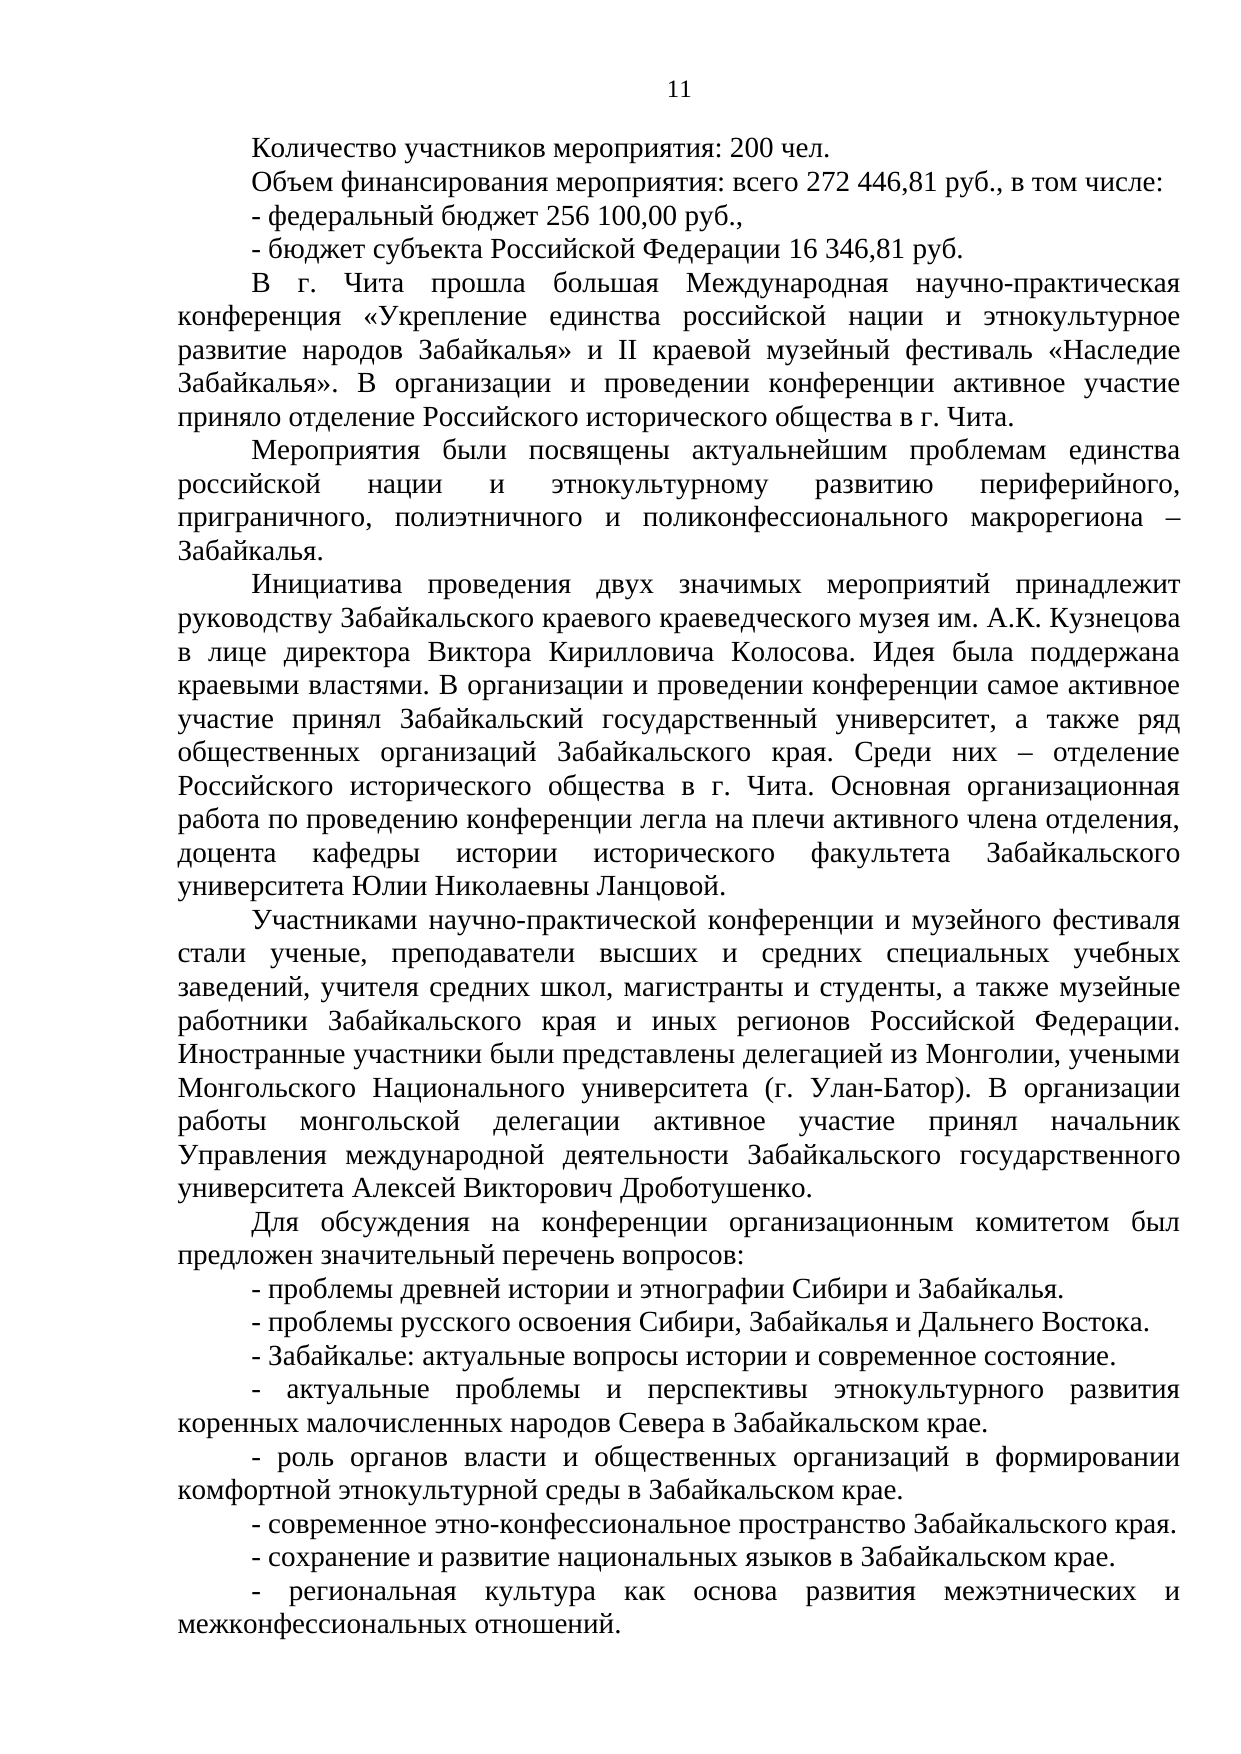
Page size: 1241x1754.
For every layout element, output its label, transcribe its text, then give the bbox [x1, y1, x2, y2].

text - актуальные проблемы и перспективы этнокультурного развития коренных малочисленных народов Севера в Забайкальском крае. [177, 1372, 1181, 1439]
text Инициатива проведения двух значимых мероприятий принадлежит руководству Забайкальского краевого краеведческого музея им. А.К. Кузнецова в лице директора Виктора Кирилловича Колосова. Идея была поддержана краевыми властями. В организации и проведении конференции самое активное участие принял Забайкальский государственный университет, а также ряд общественных организаций Забайкальского края. Среди них – отделение Российского исторического общества в г. Чита. Основная организационная работа по проведению конференции легла на плечи активного члена отделения, доцента кафедры истории исторического факультета Забайкальского университета Юлии Николаевны Ланцовой. [177, 567, 1181, 902]
list - федеральный бюджет 256 100,00 руб., [251, 198, 1181, 231]
text - региональная культура как основа развития межэтнических и межконфессиональных отношений. [177, 1573, 1181, 1640]
text - сохранение и развитие национальных языков в Забайкальском крае. [177, 1539, 1181, 1573]
text Для обсуждения на конференции организационным комитетом был предложен значительный перечень вопросов: [177, 1204, 1181, 1271]
text - проблемы русского освоения Сибири, Забайкалья и Дальнего Востока. [177, 1304, 1181, 1338]
text В г. Чита прошла большая Международная научно-практическая конференция «Укрепление единства российской нации и этнокультурное развитие народов Забайкалья» и II краевой музейный фестиваль «Наследие Забайкалья». В организации и проведении конференции активное участие приняло отделение Российского исторического общества в г. Чита. [177, 265, 1181, 432]
text - проблемы древней истории и этнографии Сибири и Забайкалья. [177, 1271, 1181, 1304]
text - роль органов власти и общественных организаций в формировании комфортной этнокультурной среды в Забайкальском крае. [177, 1439, 1181, 1506]
text Количество участников мероприятия: 200 чел. [177, 131, 1181, 164]
text Мероприятия были посвящены актуальнейшим проблемам единства российской нации и этнокультурному развитию периферийного, приграничного, полиэтничного и поликонфессионального макрорегиона – Забайкалья. [177, 432, 1181, 567]
text - Забайкалье: актуальные вопросы истории и современное состояние. [177, 1338, 1181, 1372]
list Объем финансирования мероприятия: всего 272 446,81 руб., в том числе: [251, 164, 1181, 198]
list - бюджет субъекта Российской Федерации 16 346,81 руб. [251, 231, 1181, 265]
text - современное этно-конфессиональное пространство Забайкальского края. [177, 1506, 1181, 1539]
text Участниками научно-практической конференции и музейного фестиваля стали ученые, преподаватели высших и средних специальных учебных заведений, учителя средних школ, магистранты и студенты, а также музейные работники Забайкальского края и иных регионов Российской Федерации. Иностранные участники были представлены делегацией из Монголии, учеными Монгольского Национального университета (г. Улан-Батор). В организации работы монгольской делегации активное участие принял начальник Управления международной деятельности Забайкальского государственного университета Алексей Викторович Дроботушенко. [177, 902, 1181, 1204]
